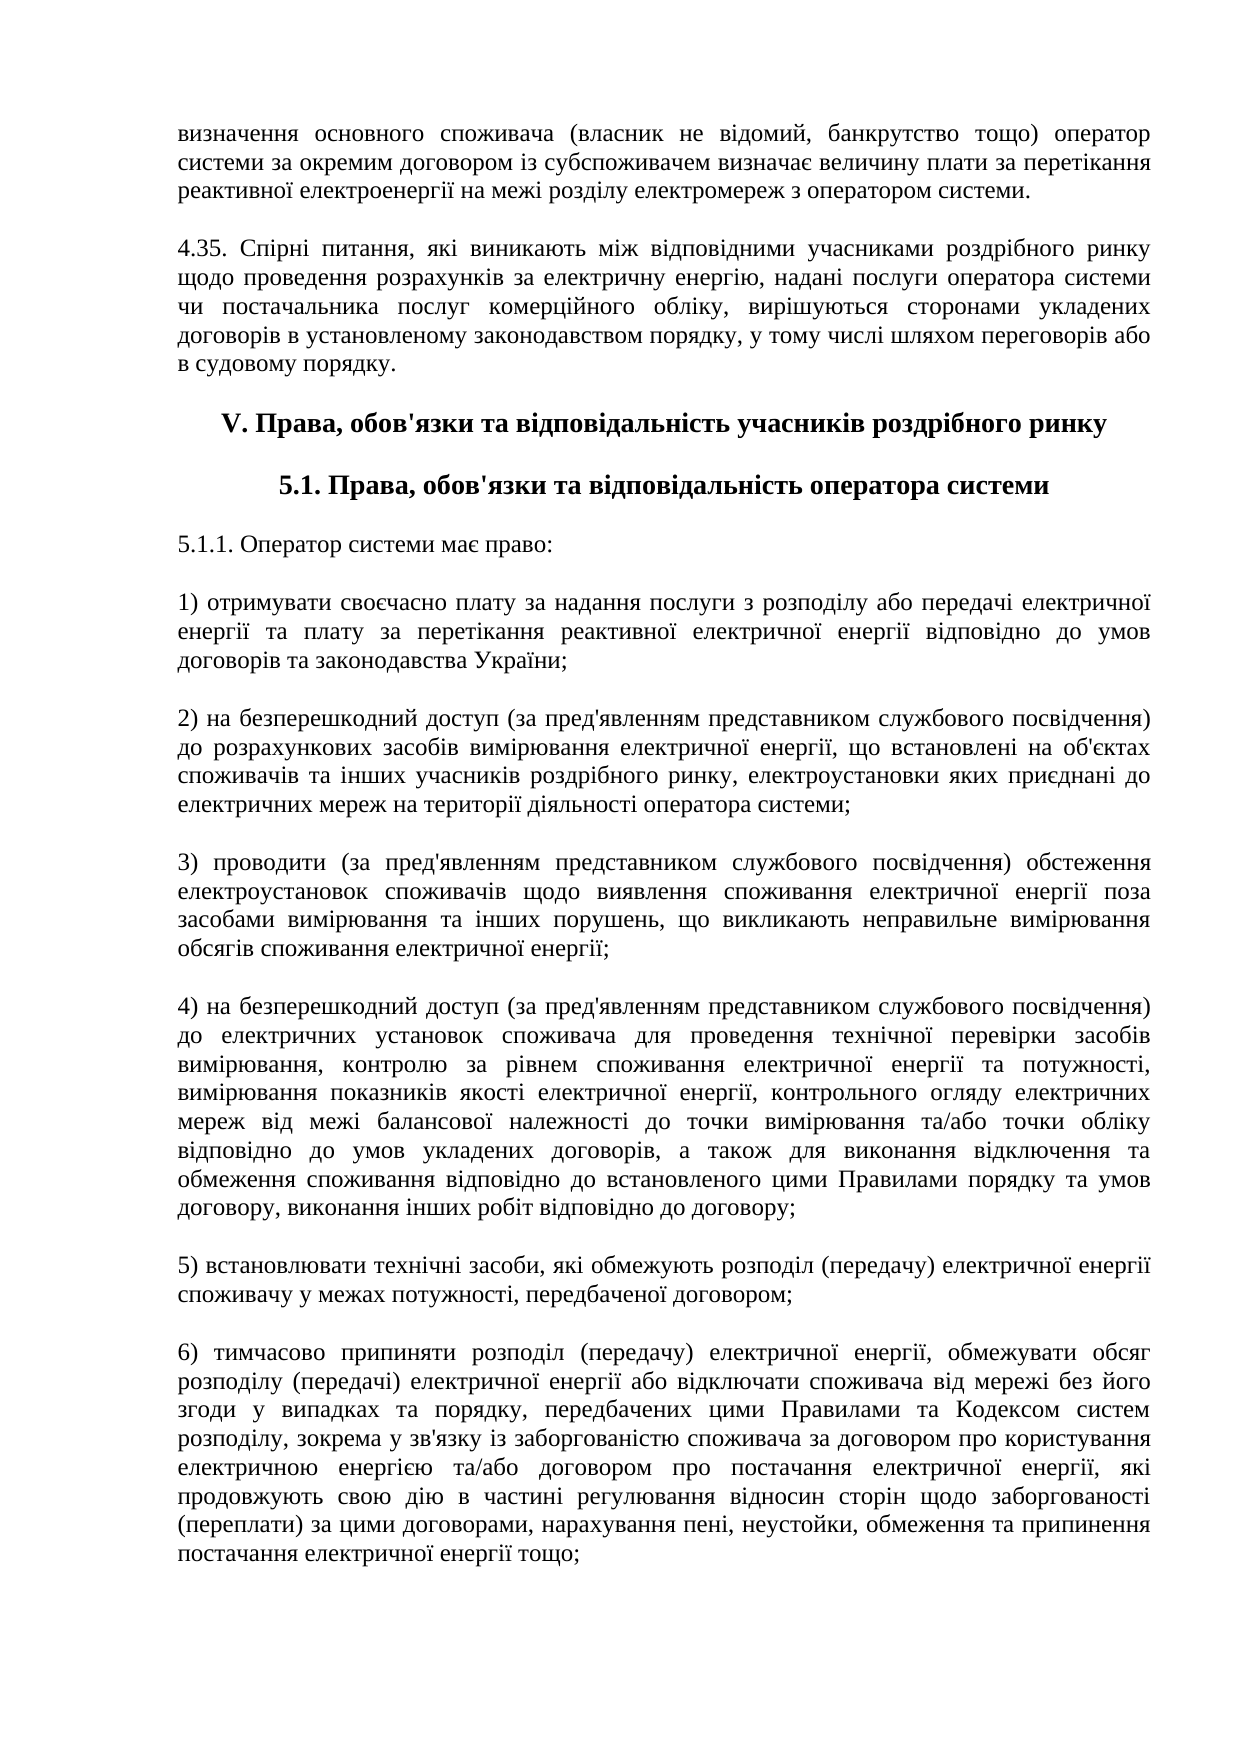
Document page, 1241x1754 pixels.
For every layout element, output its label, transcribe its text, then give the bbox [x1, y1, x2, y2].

text 4.35. Спірні питання, які виникають між відповідними учасниками роздрібного ринку щодо проведення розрахунків за електричну енергію, надані послуги оператора системи чи постачальника послуг комерційного обліку, вирішуються сторонами укладених договорів в установленому законодавством порядку, у тому числі шляхом переговорів або в судовому порядку. [177, 233, 1152, 377]
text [177, 118, 1152, 204]
text 5) встановлювати технічні засоби, які обмежують розподіл (передачу) електричної енергії споживачу у межах потужності, передбаченої договором; [177, 1250, 1152, 1308]
text 5.1.1. Оператор системи має право: [177, 529, 1152, 558]
text 6) тимчасово припиняти розподіл (передачу) електричної енергії, обмежувати обсяг розподілу (передачі) електричної енергії або відключати споживача від мережі без його згоди у випадках та порядку, передбачених цими Правилами та Кодексом систем розподілу, зокрема у зв'язку із заборгованістю споживача за договором про користування електричною енергією та/або договором про постачання електричної енергії, які продовжують свою дію в частині регулювання відносин сторін щодо заборгованості (переплати) за цими договорами, нарахування пені, неустойки, обмеження та припинення постачання електричної енергії тощо; [177, 1337, 1152, 1567]
text 1) отримувати своєчасно плату за надання послуги з розподілу або передачі електричної енергії та плату за перетікання реактивної електричної енергії відповідно до умов договорів та законодавства України; [177, 587, 1152, 674]
text V. Права, обов'язки та відповідальність учасників роздрібного ринку [177, 406, 1152, 439]
text 3) проводити (за пред'явленням представником службового посвідчення) обстеження електроустановок споживачів щодо виявлення споживання електричної енергії поза засобами вимірювання та інших порушень, що викликають неправильне вимірювання обсягів споживання електричної енергії; [177, 847, 1152, 962]
text 4) на безперешкодний доступ (за пред'явленням представником службового посвідчення) до електричних установок споживача для проведення технічної перевірки засобів вимірювання, контролю за рівнем споживання електричної енергії та потужності, вимірювання показників якості електричної енергії, контрольного огляду електричних мереж від межі балансової належності до точки вимірювання та/або точки обліку відповідно до умов укладених договорів, а також для виконання відключення та обмеження споживання відповідно до встановленого цими Правилами порядку та умов договору, виконання інших робіт відповідно до договору; [177, 991, 1152, 1221]
text 2) на безперешкодний доступ (за пред'явленням представником службового посвідчення) до розрахункових засобів вимірювання електричної енергії, що встановлені на об'єктах споживачів та інших учасників роздрібного ринку, електроустановки яких приєднані до електричних мереж на території діяльності оператора системи; [177, 703, 1152, 818]
text 5.1. Права, обов'язки та відповідальність оператора системи [177, 468, 1152, 500]
